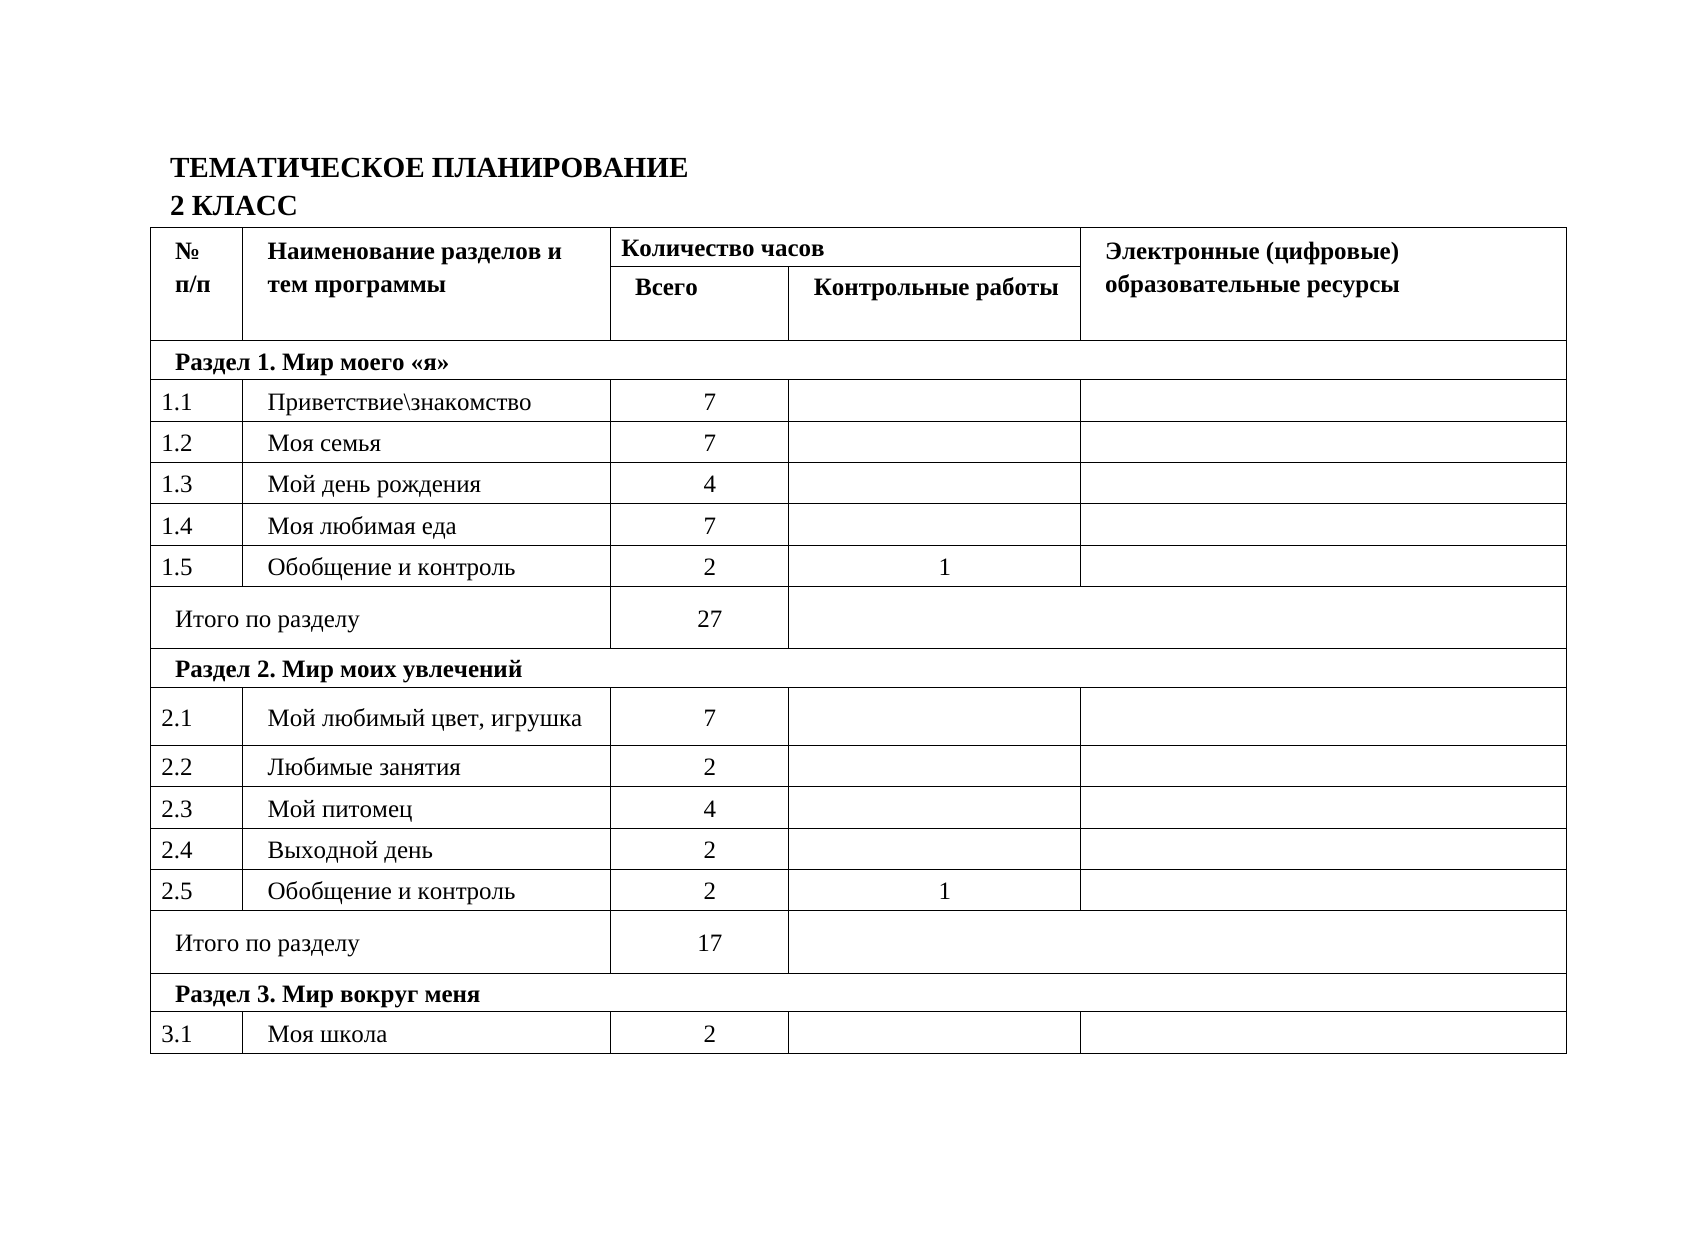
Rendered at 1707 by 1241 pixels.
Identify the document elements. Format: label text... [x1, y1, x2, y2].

table_header № п/п [151, 228, 242, 340]
table_cell [1081, 504, 1566, 544]
table_cell Любимые занятия [243, 746, 610, 786]
table_cell Раздел 2. Мир моих увлечений [151, 649, 1566, 687]
table_cell 2 [611, 746, 788, 786]
table_cell 1.4 [151, 504, 242, 544]
table_cell 2 [611, 546, 788, 586]
table_cell [789, 911, 1566, 972]
table_cell [789, 504, 1080, 544]
table_cell Итого по разделу [151, 911, 610, 972]
table_cell [789, 688, 1080, 745]
table_cell 7 [611, 380, 788, 421]
table_cell [789, 380, 1080, 421]
table_cell Приветствие\знакомство [243, 380, 610, 421]
table_cell [1081, 422, 1566, 462]
table_cell Моя школа [243, 1012, 610, 1053]
table_cell 2.3 [151, 787, 242, 827]
table_cell [1081, 787, 1566, 827]
table_cell 2 [611, 870, 788, 910]
table_cell Обобщение и контроль [243, 546, 610, 586]
text 2 КЛАСС [162, 188, 1557, 222]
table_cell Мой питомец [243, 787, 610, 827]
table_cell Итого по разделу [151, 587, 610, 648]
table_cell 2 [611, 829, 788, 869]
table_cell Мой день рождения [243, 463, 610, 503]
table_cell [789, 746, 1080, 786]
table_header Количество часов [611, 228, 1080, 266]
table_cell Мой любимый цвет, игрушка [243, 688, 610, 745]
table_cell 4 [611, 463, 788, 503]
table_cell 4 [611, 787, 788, 827]
table_cell 1.3 [151, 463, 242, 503]
table_cell 2.5 [151, 870, 242, 910]
table_cell 2 [611, 1012, 788, 1053]
table_cell Раздел 1. Мир моего «я» [151, 341, 1566, 379]
table_cell [789, 829, 1080, 869]
table_cell [789, 422, 1080, 462]
table_cell 7 [611, 422, 788, 462]
table_cell [789, 1012, 1080, 1053]
table_cell 1.2 [151, 422, 242, 462]
table_header Наименование разделов и тем программы [243, 228, 610, 340]
table_cell [789, 787, 1080, 827]
table_cell Обобщение и контроль [243, 870, 610, 910]
text ТЕМАТИЧЕСКОЕ ПЛАНИРОВАНИЕ [162, 150, 1557, 183]
table_cell [1081, 380, 1566, 421]
table_cell [1081, 546, 1566, 586]
table_cell Контрольные работы [789, 267, 1080, 340]
table_cell [789, 463, 1080, 503]
table_cell 1 [789, 546, 1080, 586]
table_cell 1.1 [151, 380, 242, 421]
table_cell [789, 587, 1566, 648]
table_cell 17 [611, 911, 788, 972]
table_cell [1081, 463, 1566, 503]
table_cell [1081, 829, 1566, 869]
table_cell Раздел 3. Мир вокруг меня [151, 974, 1566, 1011]
table_cell 1 [789, 870, 1080, 910]
table_cell [1081, 688, 1566, 745]
table_cell 1.5 [151, 546, 242, 586]
table_cell 2.4 [151, 829, 242, 869]
table_cell Моя любимая еда [243, 504, 610, 544]
table_cell Всего [611, 267, 788, 340]
table_cell 7 [611, 504, 788, 544]
table_cell Выходной день [243, 829, 610, 869]
table_cell [1081, 746, 1566, 786]
table_cell [1081, 870, 1566, 910]
table_cell [1081, 1012, 1566, 1053]
table_cell 27 [611, 587, 788, 648]
table_header Электронные (цифровые) образовательные ресурсы [1081, 228, 1566, 340]
table_cell 3.1 [151, 1012, 242, 1053]
table_cell 2.1 [151, 688, 242, 745]
table_cell Моя семья [243, 422, 610, 462]
table_cell 2.2 [151, 746, 242, 786]
table_cell 7 [611, 688, 788, 745]
